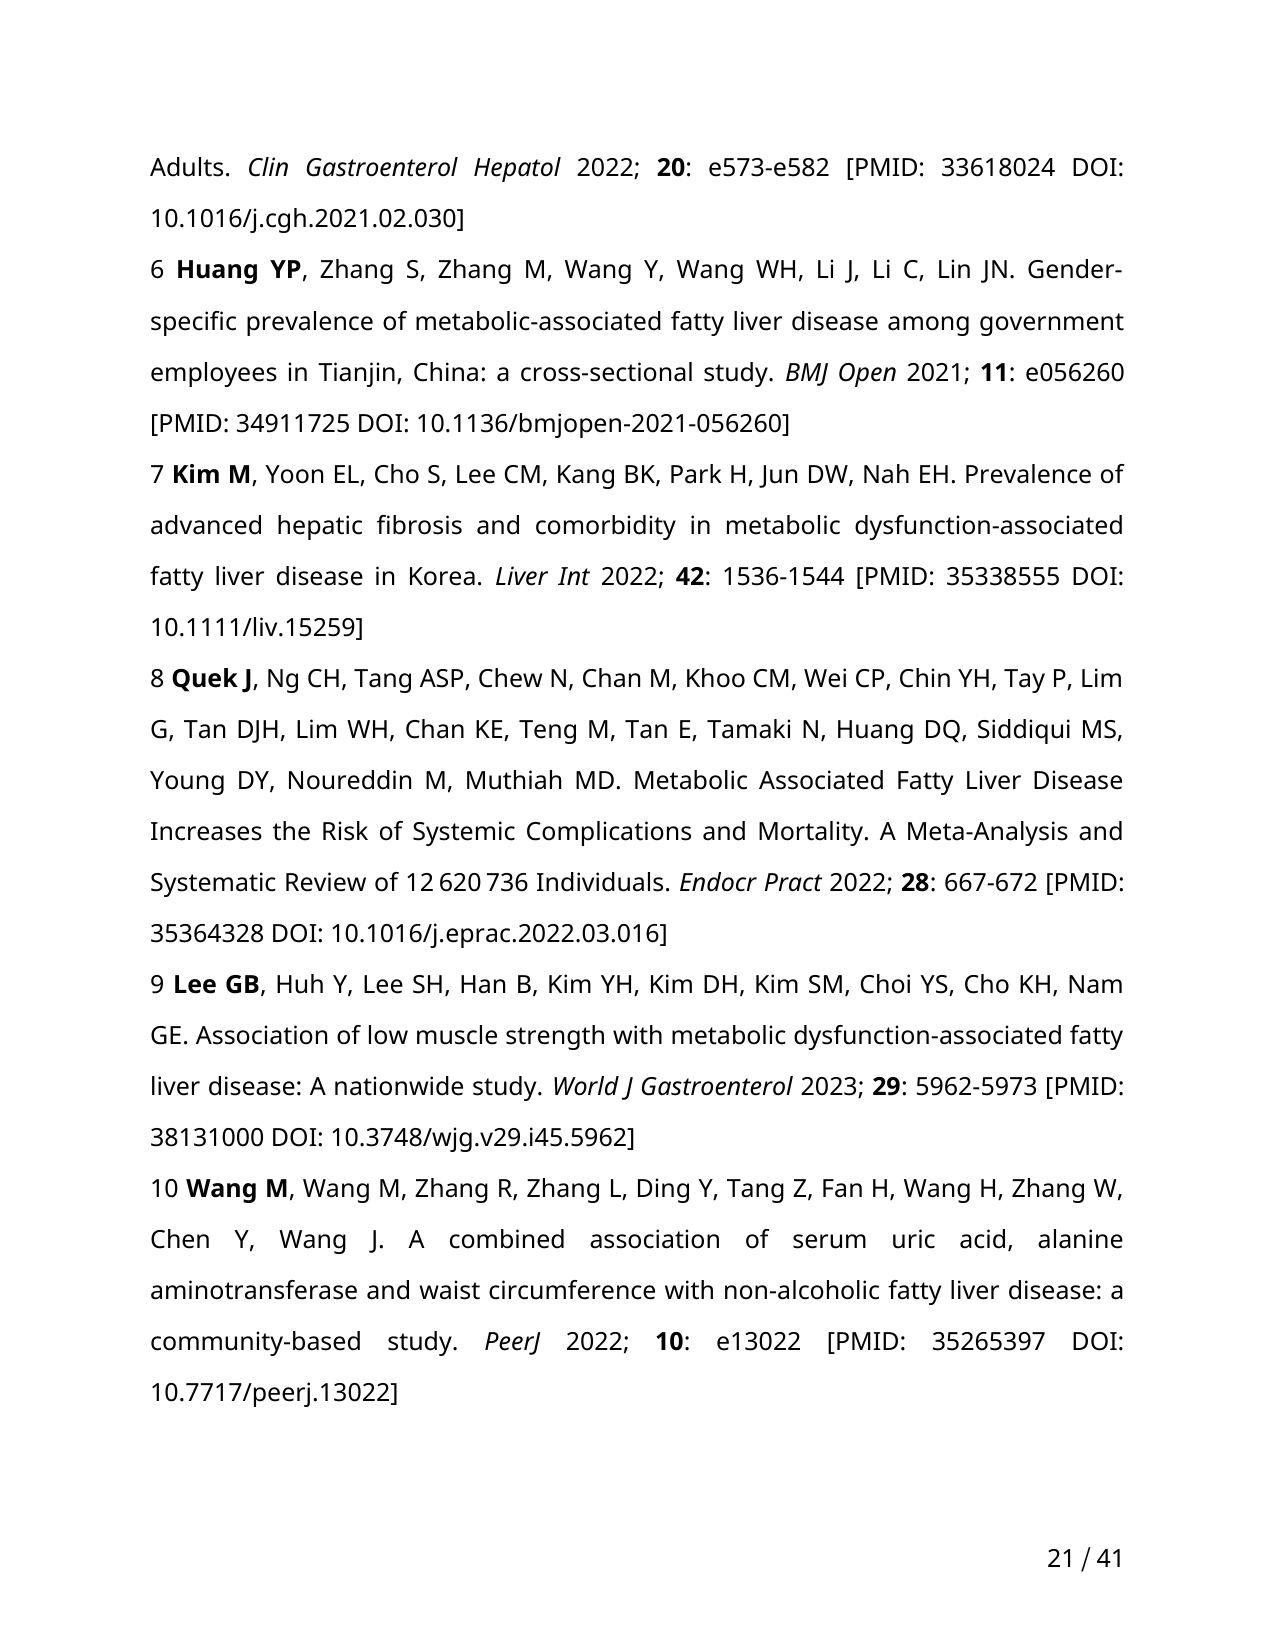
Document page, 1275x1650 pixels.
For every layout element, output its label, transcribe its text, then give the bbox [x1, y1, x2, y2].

text 8 Quek J, Ng CH, Tang ASP, Chew N, Chan M, Khoo CM, Wei CP, Chin YH, Tay P, Lim G, Tan DJH, Lim WH, Chan KE, Teng M, Tan E, Tamaki N, Huang DQ, Siddiqui MS, Young DY, Noureddin M, Muthiah MD. Metabolic Associated Fatty Liver Disease Increases the Risk of Systemic Complications and Mortality. A Meta-Analysis and Systematic Review of 12 620 736 Individuals. Endocr Pract 2022; 28: 667-672 [PMID: 35364328 DOI: 10.1016/j.eprac.2022.03.016] [150, 660, 1125, 950]
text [150, 150, 1125, 235]
text 6 Huang YP, Zhang S, Zhang M, Wang Y, Wang WH, Li J, Li C, Lin JN. Gender-specific prevalence of metabolic-associated fatty liver disease among government employees in Tianjin, China: a cross-sectional study. BMJ Open 2021; 11: e056260 [PMID: 34911725 DOI: 10.1136/bmjopen-2021-056260] [150, 252, 1125, 439]
text 7 Kim M, Yoon EL, Cho S, Lee CM, Kang BK, Park H, Jun DW, Nah EH. Prevalence of advanced hepatic fibrosis and comorbidity in metabolic dysfunction-associated fatty liver disease in Korea. Liver Int 2022; 42: 1536-1544 [PMID: 35338555 DOI: 10.1111/liv.15259] [150, 456, 1125, 643]
text 9 Lee GB, Huh Y, Lee SH, Han B, Kim YH, Kim DH, Kim SM, Choi YS, Cho KH, Nam GE. Association of low muscle strength with metabolic dysfunction-associated fatty liver disease: A nationwide study. World J Gastroenterol 2023; 29: 5962-5973 [PMID: 38131000 DOI: 10.3748/wjg.v29.i45.5962] [150, 967, 1125, 1154]
text 10 Wang M, Wang M, Zhang R, Zhang L, Ding Y, Tang Z, Fan H, Wang H, Zhang W, Chen Y, Wang J. A combined association of serum uric acid, alanine aminotransferase and waist circumference with non-alcoholic fatty liver disease: a community-based study. PeerJ 2022; 10: e13022 [PMID: 35265397 DOI: 10.7717/peerj.13022] [150, 1171, 1125, 1409]
